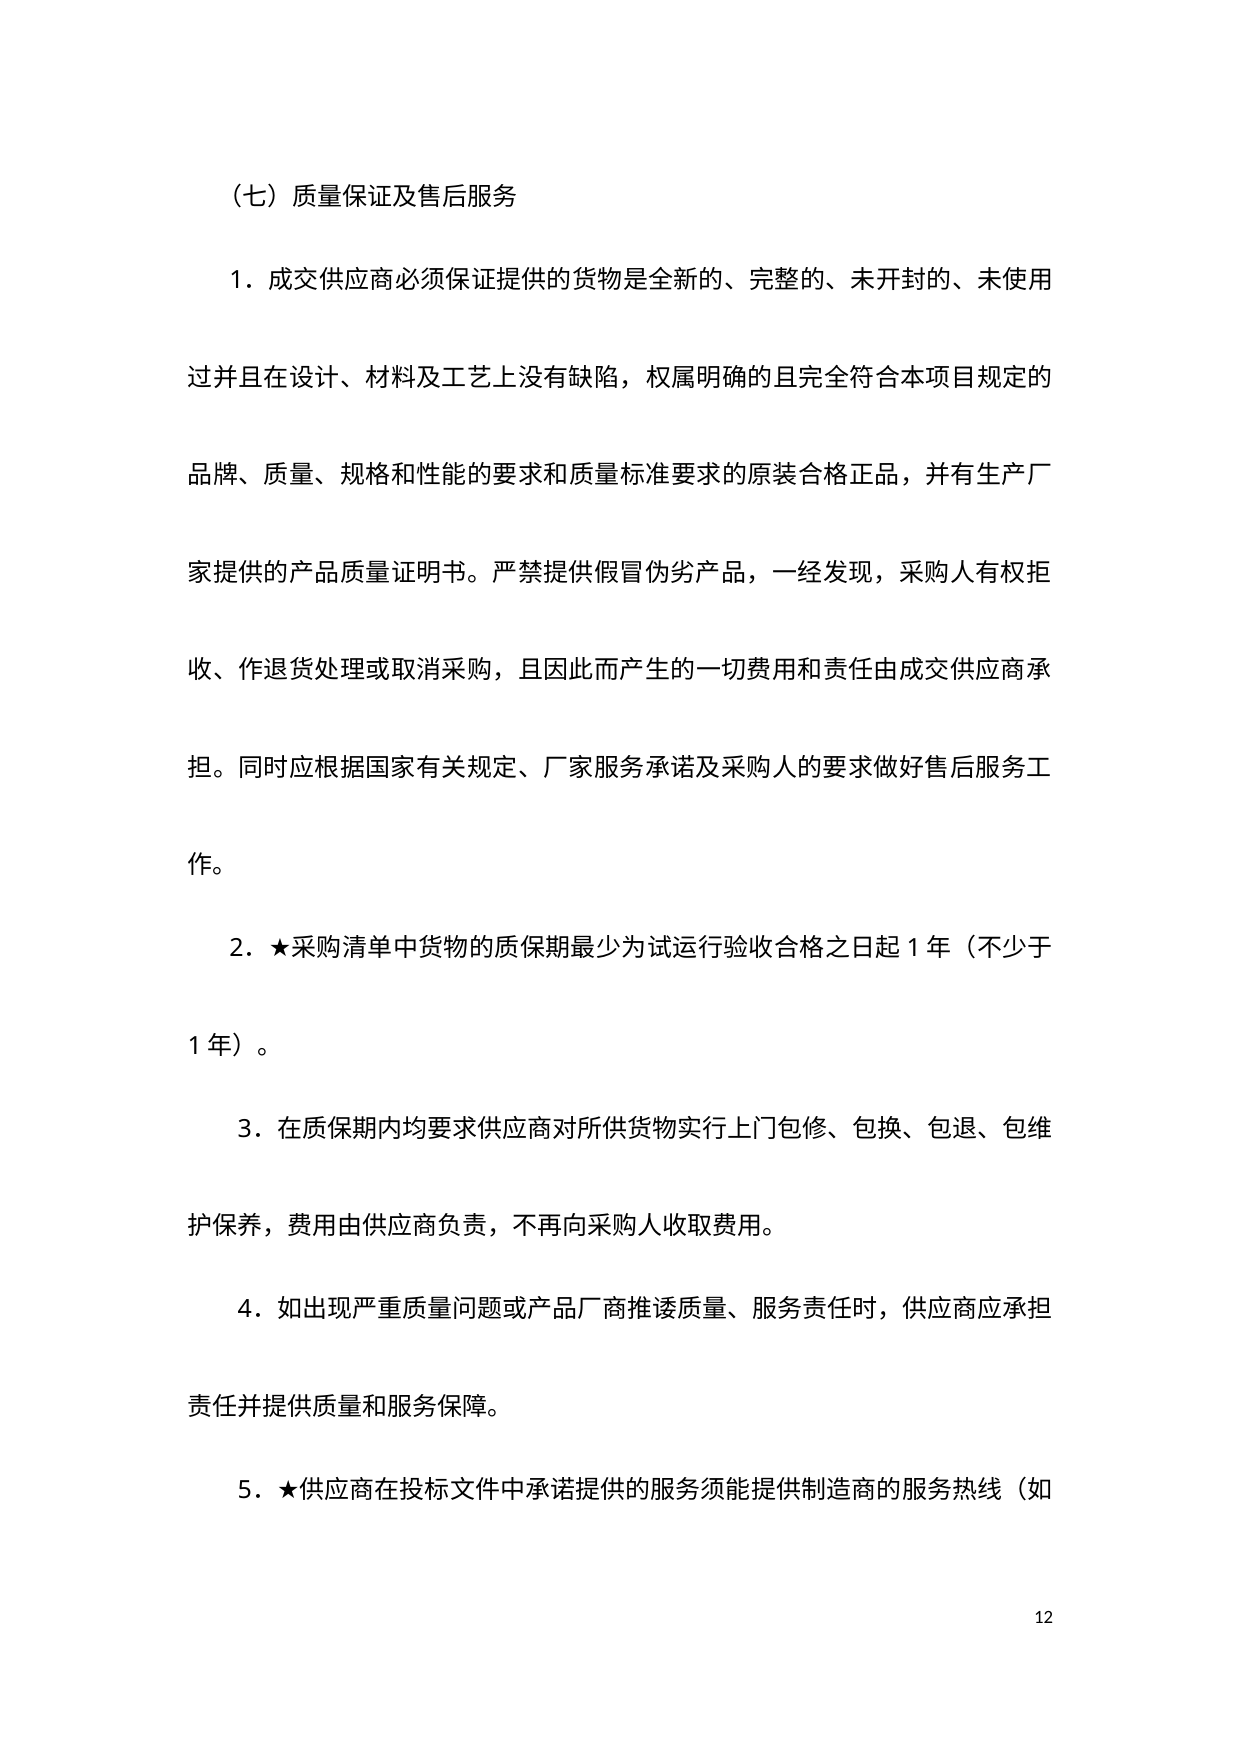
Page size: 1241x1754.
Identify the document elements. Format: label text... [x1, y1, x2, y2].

list ★采购清单中货物的质保期最少为试运行验收合格之日起1年（不少于1年）。 [187, 913, 1053, 1076]
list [187, 1455, 1053, 1520]
list 如出现严重质量问题或产品厂商推诿质量、服务责任时，供应商应承担责任并提供质量和服务保障。 [187, 1274, 1053, 1437]
list 成交供应商必须保证提供的货物是全新的、完整的、未开封的、未使用过并且在设计、材料及工艺上没有缺陷，权属明确的且完全符合本项目规定的品牌、质量、规格和性能的要求和质量标准要求的原装合格正品，并有生产厂家提供的产品质量证明书。严禁提供假冒伪劣产品，一经发现，采购人有权拒收、作退货处理或取消采购，且因此而产生的一切费用和责任由成交供应商承担。同时应根据国家有关规定、厂家服务承诺及采购人的要求做好售后服务工作。 [187, 245, 1053, 895]
list 在质保期内均要求供应商对所供货物实行上门包修、包换、包退、包维护保养，费用由供应商负责，不再向采购人收取费用。 [187, 1094, 1053, 1256]
list 质量保证及售后服务 [173, 162, 1053, 227]
